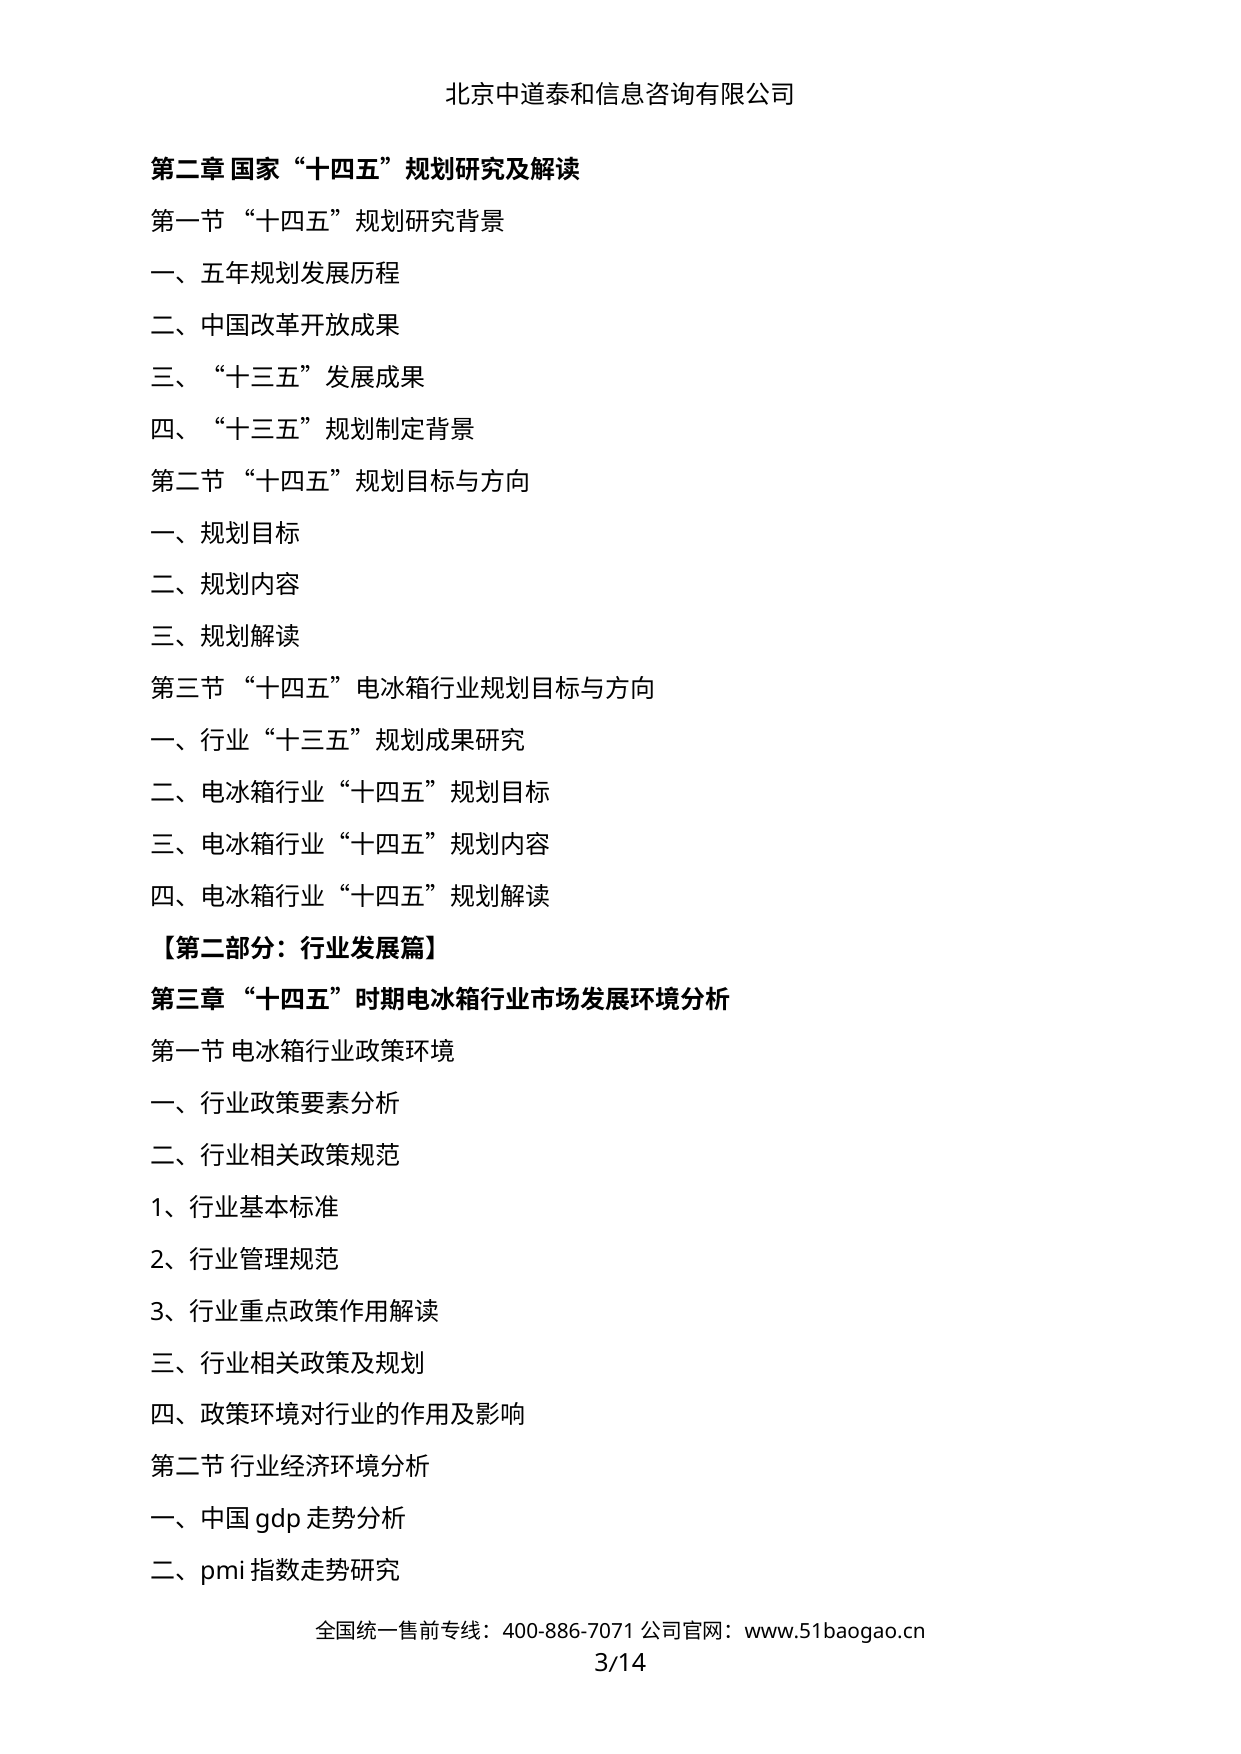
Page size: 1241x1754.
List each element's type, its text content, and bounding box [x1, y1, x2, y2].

text 四、政策环境对行业的作用及影响 [150, 1395, 1090, 1431]
text 三、行业相关政策及规划 [150, 1343, 1090, 1379]
text 二、行业相关政策规范 [150, 1136, 1090, 1172]
text 第一节 电冰箱行业政策环境 [150, 1032, 1090, 1068]
text 第二章 国家“十四五”规划研究及解读 [150, 150, 1090, 186]
text 二、规划内容 [150, 565, 1090, 601]
text 第三章 “十四五”时期电冰箱行业市场发展环境分析 [150, 980, 1090, 1016]
text 三、电冰箱行业“十四五”规划内容 [150, 824, 1090, 861]
text 第二节 行业经济环境分析 [150, 1447, 1090, 1483]
text 第一节 “十四五”规划研究背景 [150, 202, 1090, 238]
text 一、规划目标 [150, 513, 1090, 549]
text 一、五年规划发展历程 [150, 254, 1090, 290]
text 一、行业“十三五”规划成果研究 [150, 721, 1090, 757]
text 三、规划解读 [150, 617, 1090, 653]
text 二、中国改革开放成果 [150, 306, 1090, 342]
text 一、行业政策要素分析 [150, 1084, 1090, 1120]
text 1、行业基本标准 [150, 1187, 1090, 1224]
text 2、行业管理规范 [150, 1239, 1090, 1276]
text 3、行业重点政策作用解读 [150, 1291, 1090, 1327]
text 四、“十三五”规划制定背景 [150, 409, 1090, 446]
text 第二节 “十四五”规划目标与方向 [150, 461, 1090, 497]
text 三、“十三五”发展成果 [150, 357, 1090, 394]
text 一、中国gdp走势分析 [150, 1499, 1090, 1535]
text 二、pmi指数走势研究 [150, 1551, 1090, 1587]
text 四、电冰箱行业“十四五”规划解读 [150, 876, 1090, 912]
text 二、电冰箱行业“十四五”规划目标 [150, 772, 1090, 809]
text 【第二部分：行业发展篇】 [150, 928, 1090, 964]
text 第三节 “十四五”电冰箱行业规划目标与方向 [150, 669, 1090, 705]
